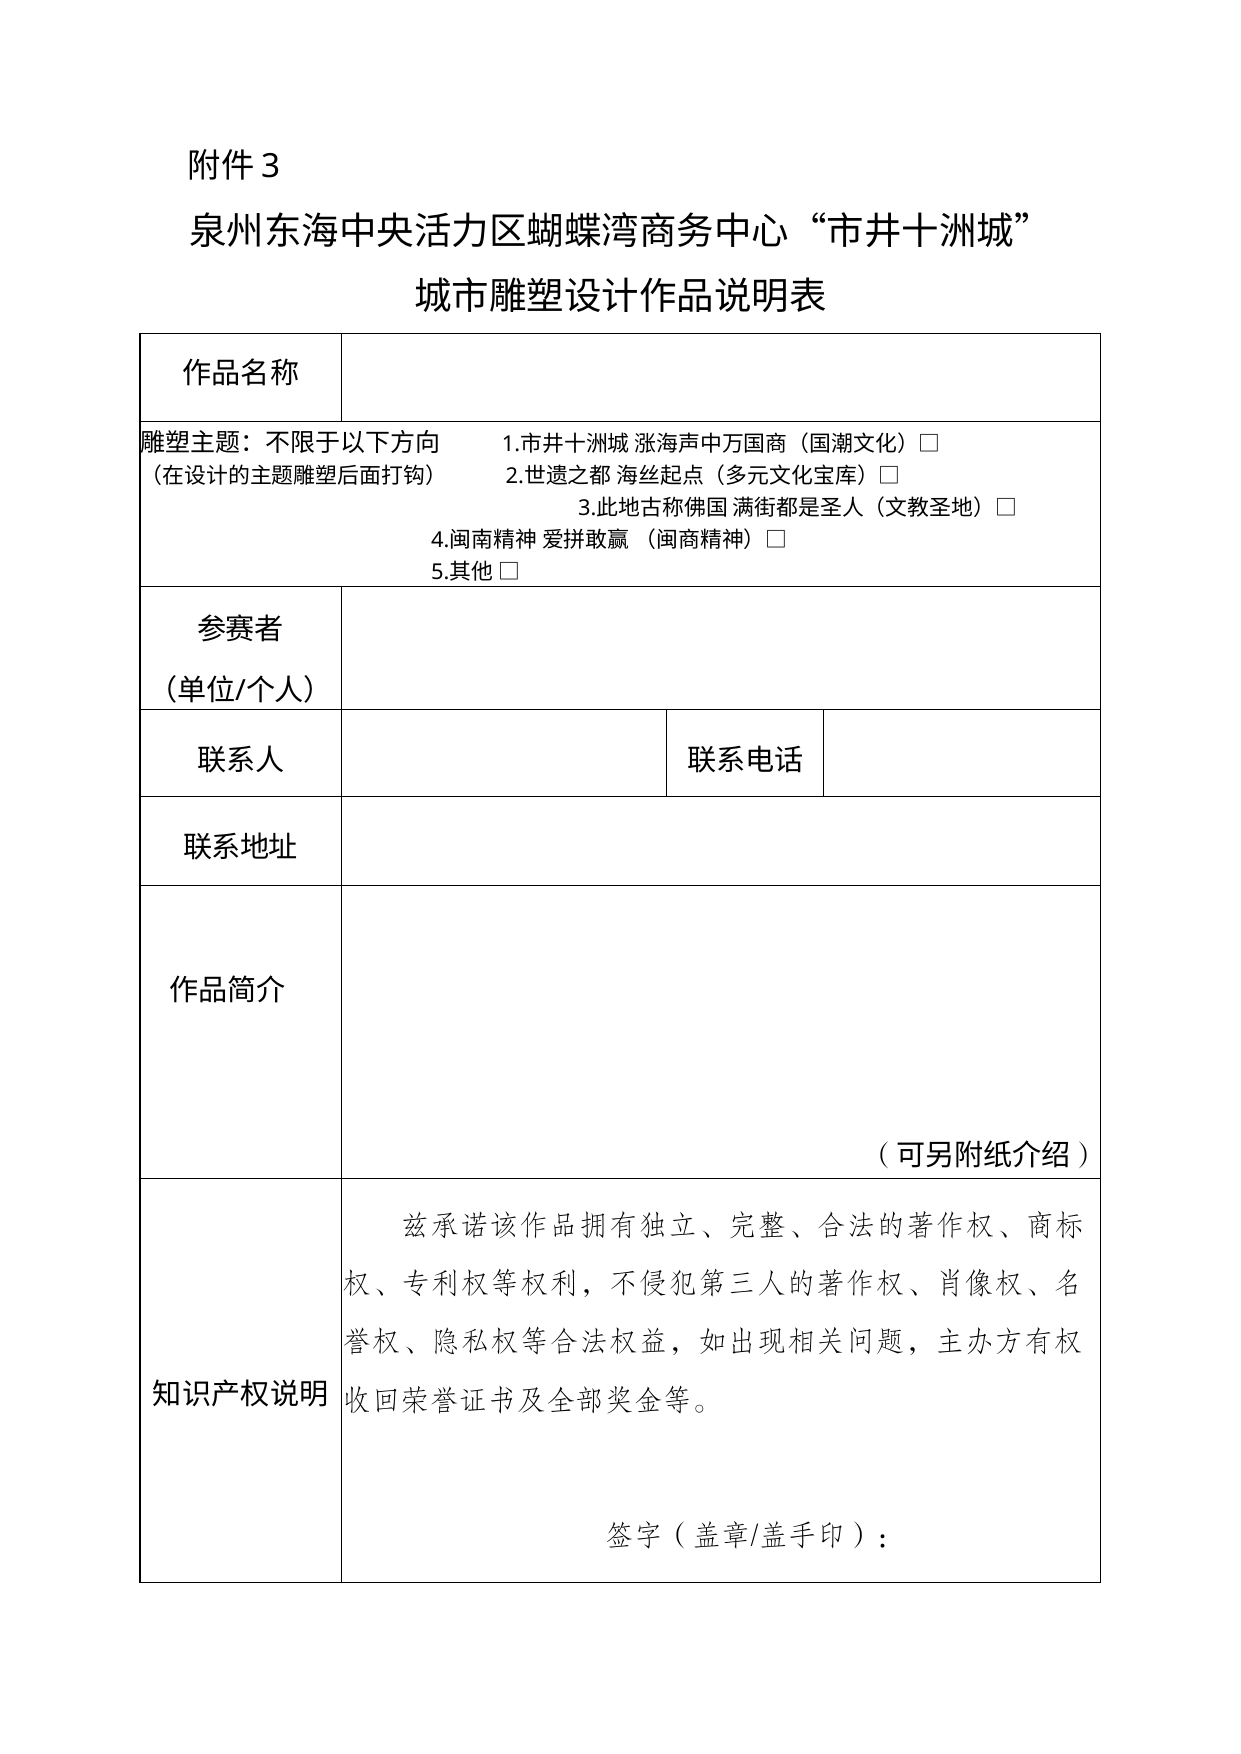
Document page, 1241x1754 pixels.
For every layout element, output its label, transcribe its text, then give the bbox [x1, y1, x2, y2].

text 附件3 [187, 131, 1053, 196]
table_cell 联系人 [141, 710, 341, 796]
text 泉州东海中央活力区蝴蝶湾商务中心“市井十洲城”城市雕塑设计作品说明表 [187, 196, 1053, 326]
table_header [342, 334, 1100, 421]
table_cell 知识产权说明 [141, 1179, 341, 1582]
table_cell [342, 710, 666, 796]
table_header 作品名称 [141, 334, 341, 421]
table_cell 雕塑主题：不限于以下方向 1.市井十洲城 涨海声中万国商（国潮文化）□ （在设计的主题雕塑后面打钩） 2.世遗之都 海丝起点（多元文化宝库）□ 3.此地古称佛国 满街都是圣人（文教圣地）□ 4.闽南精神 爱拼敢赢 （闽商精神）□ 5.其他 □ [141, 422, 1100, 586]
table_cell 作品简介 [141, 886, 341, 1178]
table_cell 兹承诺该作品拥有独立、完整、合法的著作权、商标权、专利权等权利，不侵犯第三人的著作权、肖像权、名誉权、隐私权等合法权益，如出现相关问题，主办方有权收回荣誉证书及全部奖金等。 签字（盖章/盖手印）： [342, 1179, 1100, 1582]
table_cell [824, 710, 1100, 796]
table_cell [342, 587, 1100, 709]
table_cell 联系电话 [667, 710, 823, 796]
table_cell 联系地址 [141, 797, 341, 884]
table_cell 参赛者 （单位/个人） [141, 587, 341, 709]
table_cell （可另附纸介绍） [342, 886, 1100, 1178]
table_cell [342, 797, 1100, 884]
